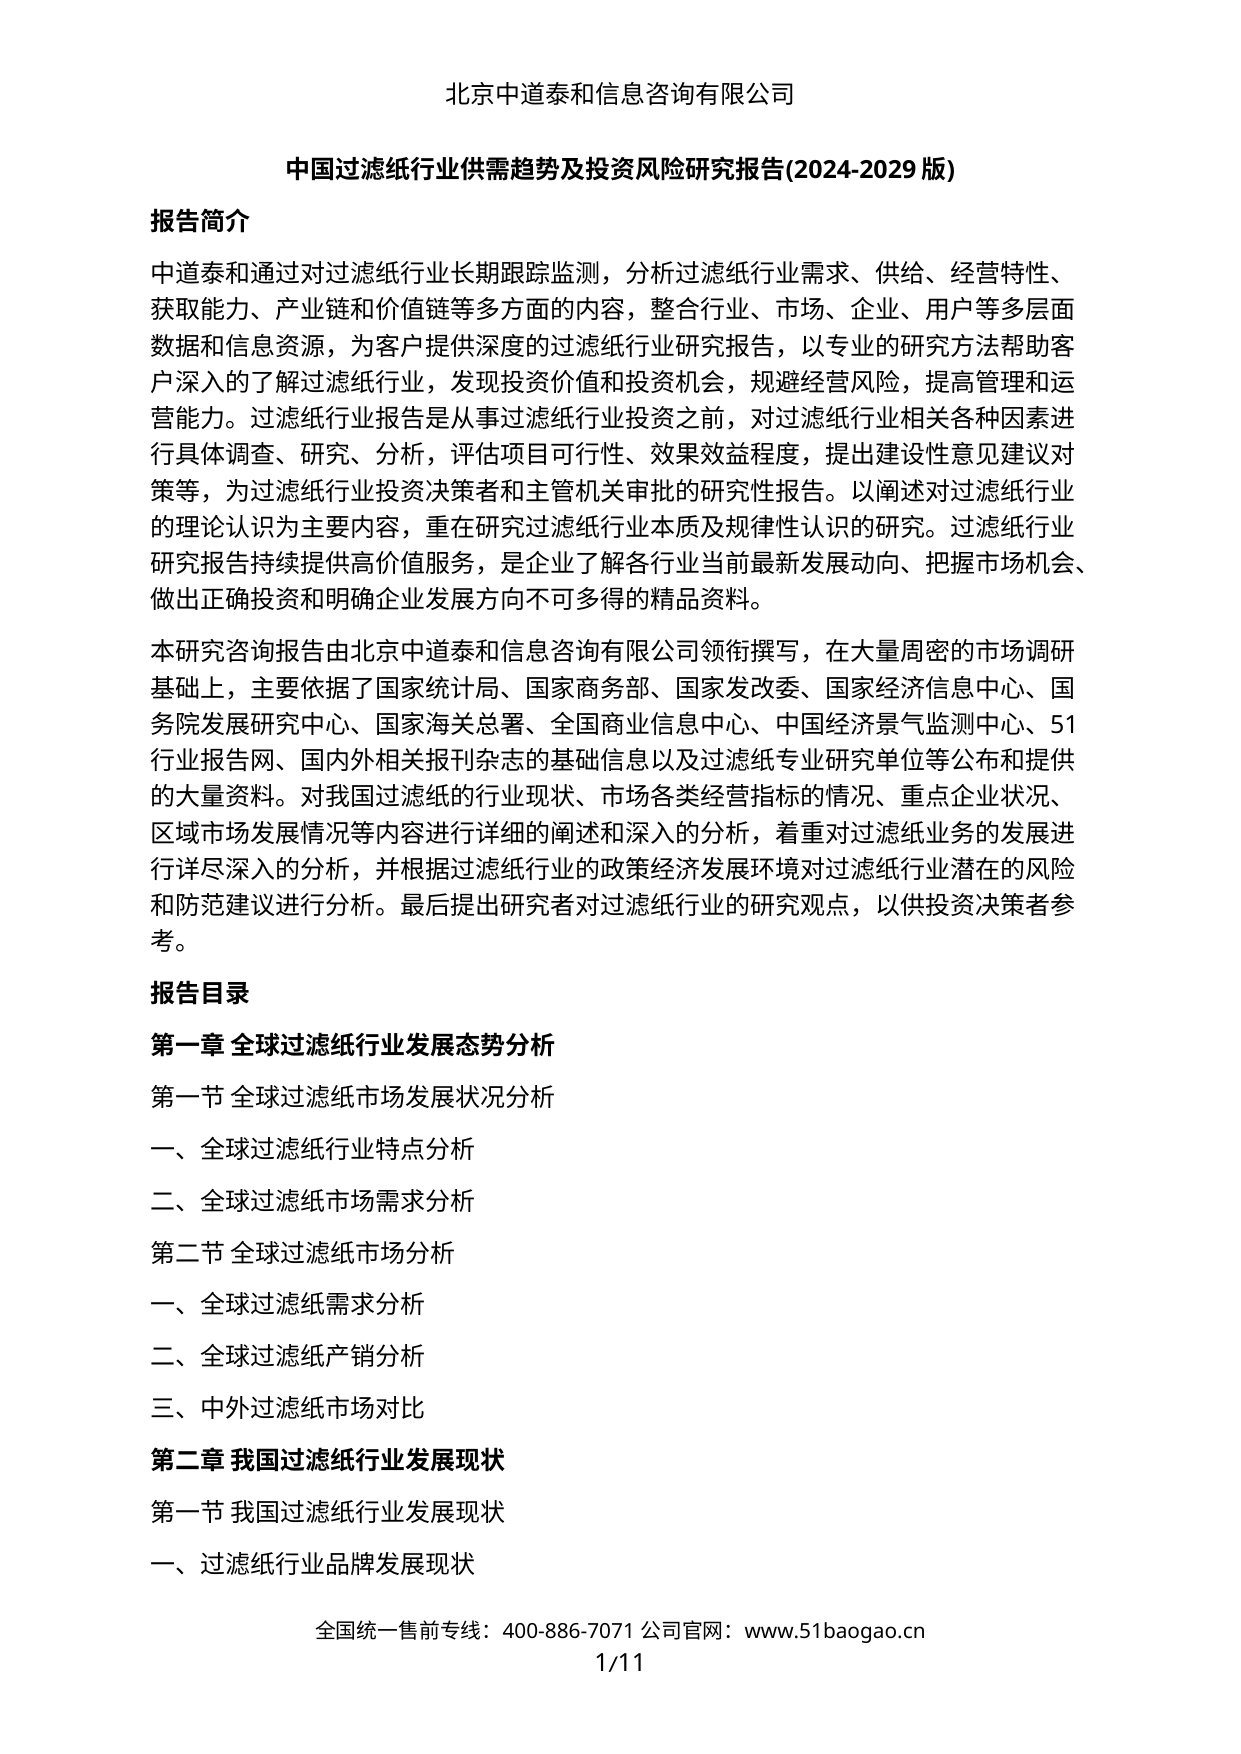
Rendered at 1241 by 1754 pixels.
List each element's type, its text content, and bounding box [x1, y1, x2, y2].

text 第一节 全球过滤纸市场发展状况分析 [150, 1077, 1090, 1114]
text 第一节 我国过滤纸行业发展现状 [150, 1492, 1090, 1529]
text 一、全球过滤纸行业特点分析 [150, 1129, 1090, 1166]
text 中道泰和通过对过滤纸行业长期跟踪监测，分析过滤纸行业需求、供给、经营特性、获取能力、产业链和价值链等多方面的内容，整合行业、市场、企业、用户等多层面数据和信息资源，为客户提供深度的过滤纸行业研究报告，以专业的研究方法帮助客户深入的了解过滤纸行业，发现投资价值和投资机会，规避经营风险，提高管理和运营能力。过滤纸行业报告是从事过滤纸行业投资之前，对过滤纸行业相关各种因素进行具体调查、研究、分析，评估项目可行性、效果效益程度，提出建设性意见建议对策等，为过滤纸行业投资决策者和主管机关审批的研究性报告。以阐述对过滤纸行业的理论认识为主要内容，重在研究过滤纸行业本质及规律性认识的研究。过滤纸行业研究报告持续提供高价值服务，是企业了解各行业当前最新发展动向、把握市场机会、做出正确投资和明确企业发展方向不可多得的精品资料。 [150, 254, 1090, 616]
text 中国过滤纸行业供需趋势及投资风险研究报告(2024-2029版) [150, 150, 1090, 186]
text 一、全球过滤纸需求分析 [150, 1285, 1090, 1321]
text 本研究咨询报告由北京中道泰和信息咨询有限公司领衔撰写，在大量周密的市场调研基础上，主要依据了国家统计局、国家商务部、国家发改委、国家经济信息中心、国务院发展研究中心、国家海关总署、全国商业信息中心、中国经济景气监测中心、51行业报告网、国内外相关报刊杂志的基础信息以及过滤纸专业研究单位等公布和提供的大量资料。对我国过滤纸的行业现状、市场各类经营指标的情况、重点企业状况、区域市场发展情况等内容进行详细的阐述和深入的分析，着重对过滤纸业务的发展进行详尽深入的分析，并根据过滤纸行业的政策经济发展环境对过滤纸行业潜在的风险和防范建议进行分析。最后提出研究者对过滤纸行业的研究观点，以供投资决策者参考。 [150, 632, 1090, 958]
text 一、过滤纸行业品牌发展现状 [150, 1544, 1090, 1581]
text 二、全球过滤纸产销分析 [150, 1337, 1090, 1373]
text 报告简介 [150, 202, 1090, 238]
text 二、全球过滤纸市场需求分析 [150, 1181, 1090, 1217]
text 三、中外过滤纸市场对比 [150, 1389, 1090, 1425]
text 第一章 全球过滤纸行业发展态势分析 [150, 1026, 1090, 1062]
text 第二章 我国过滤纸行业发展现状 [150, 1441, 1090, 1477]
text 第二节 全球过滤纸市场分析 [150, 1233, 1090, 1269]
text 报告目录 [150, 974, 1090, 1010]
